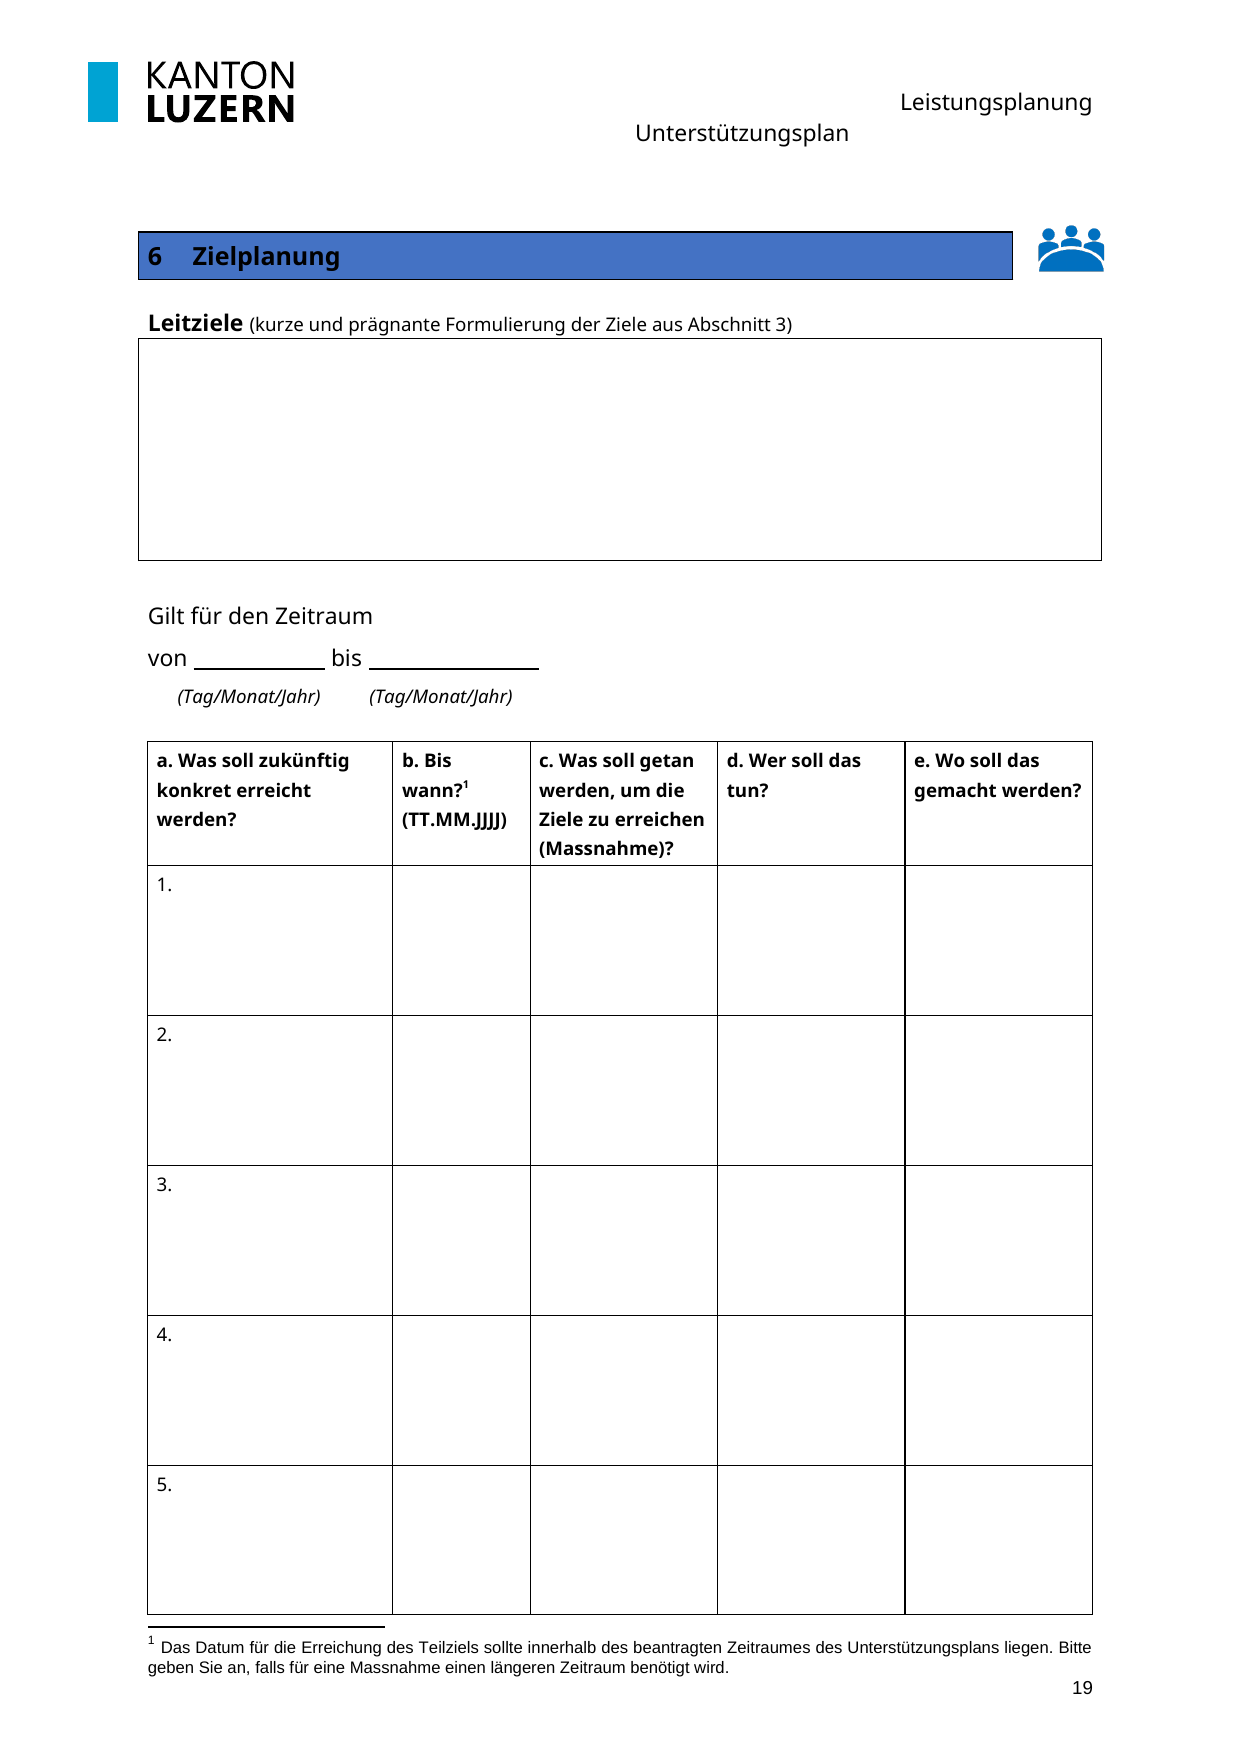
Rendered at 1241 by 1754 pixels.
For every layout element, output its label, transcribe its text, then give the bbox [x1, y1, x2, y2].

table_cell [906, 1166, 1092, 1314]
table_cell 4. [148, 1316, 392, 1464]
picture [1032, 209, 1110, 287]
table_header e. Wo soll das gemacht werden? [906, 742, 1092, 865]
table_header b. Bis wann? (TT.MM.JJJJ) [393, 742, 530, 865]
table_cell 3. [148, 1166, 392, 1314]
table_cell [718, 866, 904, 1015]
table_cell [906, 1466, 1092, 1614]
table_cell [393, 1466, 530, 1614]
table_cell [906, 1316, 1092, 1464]
table_cell [718, 1016, 904, 1165]
table_cell [393, 1166, 530, 1314]
table_cell [531, 1466, 717, 1614]
table_cell 2. [148, 1016, 392, 1165]
table_cell [531, 1016, 717, 1165]
table_cell [718, 1466, 904, 1614]
table_cell [531, 866, 717, 1015]
table_cell [393, 1316, 530, 1464]
table_cell [906, 1016, 1092, 1165]
subtitle Zielplanung [139, 233, 1012, 279]
table_header a. Was soll zukünftig konkret erreicht werden? [148, 742, 392, 865]
table_cell [718, 1316, 904, 1464]
text Gilt für den Zeitraum [148, 600, 1093, 631]
table_cell 1. [148, 866, 392, 1015]
table_header d. Wer soll das tun? [718, 742, 904, 865]
table_cell [718, 1166, 904, 1314]
subtitle Leitziele (kurze und prägnante Formulierung der Ziele aus Abschnitt 3) [148, 305, 1093, 338]
text (Tag/Monat/Jahr) (Tag/Monat/Jahr) [148, 683, 1093, 709]
table_cell [531, 1166, 717, 1314]
table_cell 5. [148, 1466, 392, 1614]
table_cell [393, 1016, 530, 1165]
table_cell [393, 866, 530, 1015]
text von bis [148, 642, 1093, 673]
table_header c. Was soll getan werden, um die Ziele zu erreichen (Massnahme)? [531, 742, 717, 865]
table_cell [531, 1316, 717, 1464]
table_cell [906, 866, 1092, 1015]
